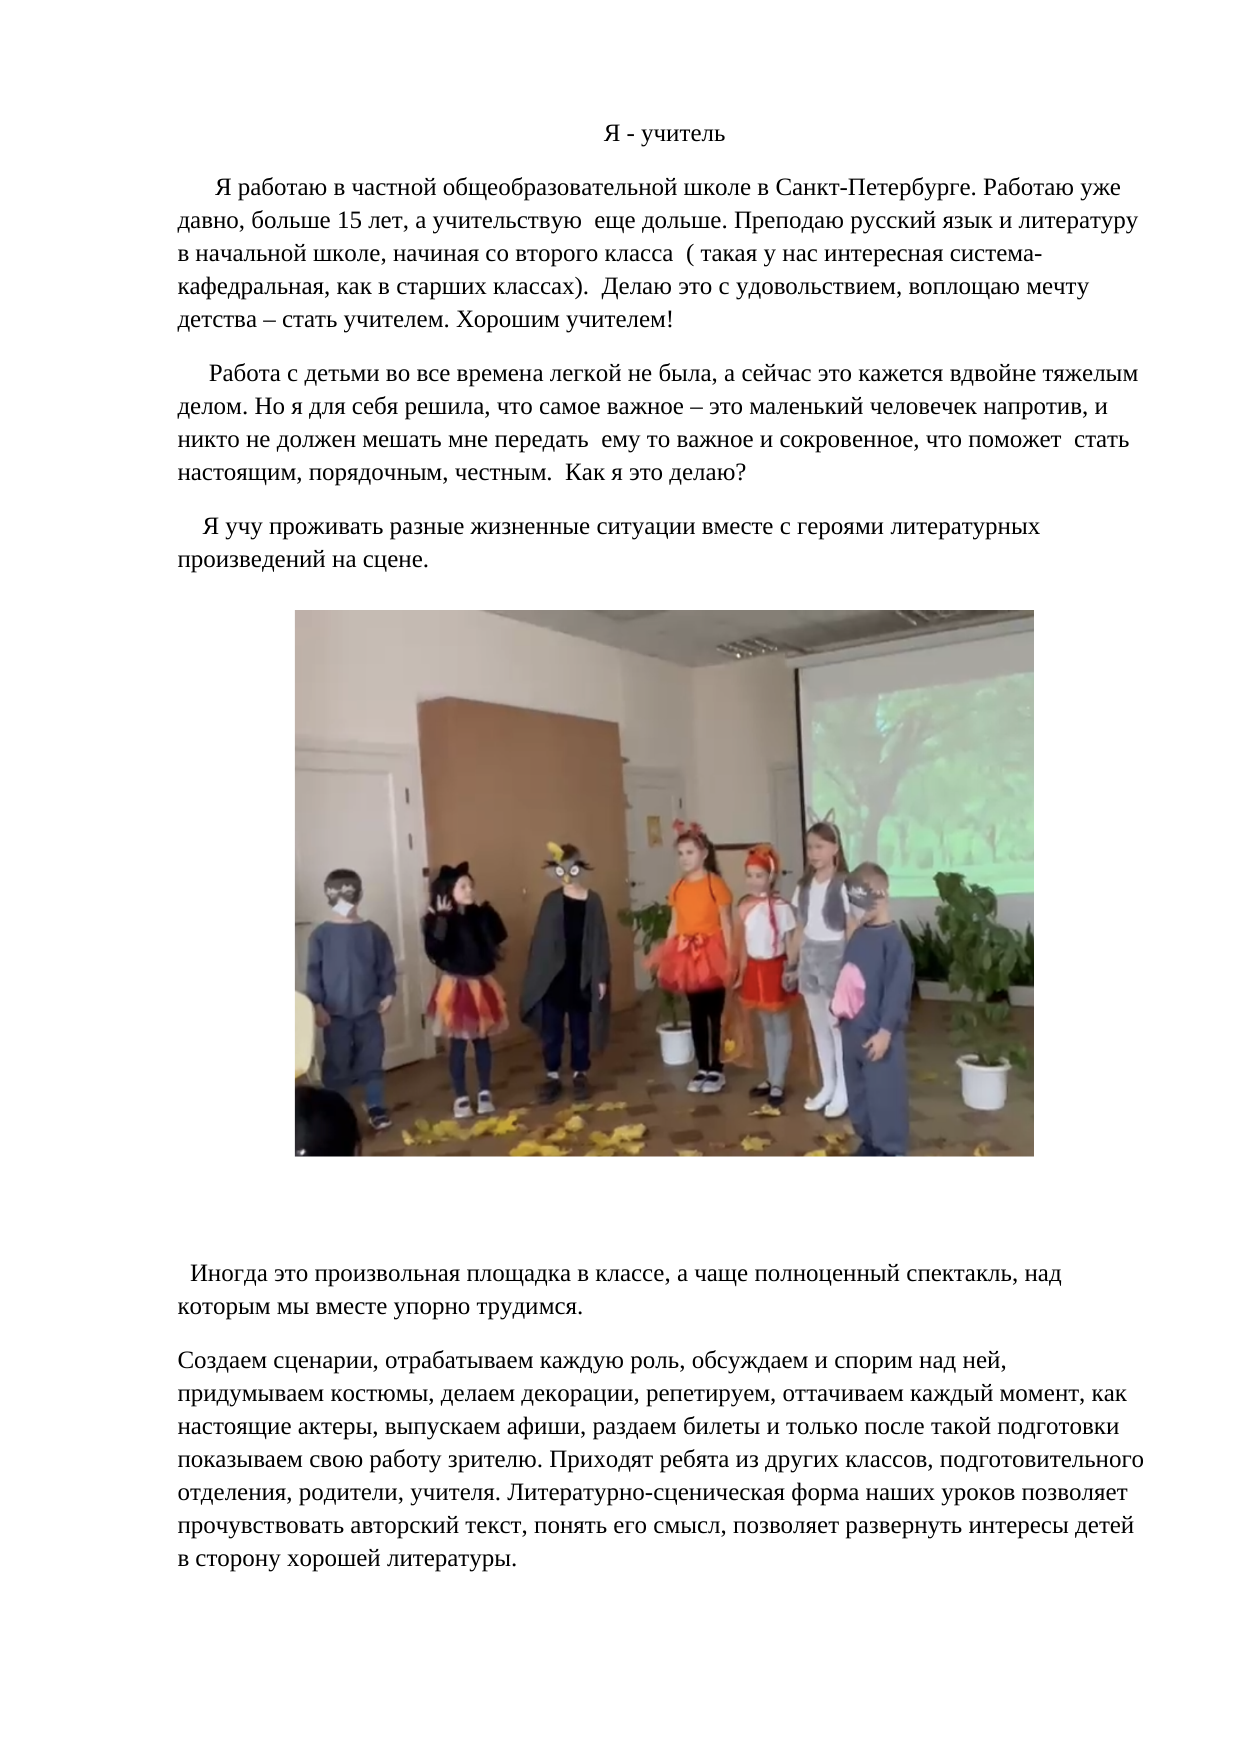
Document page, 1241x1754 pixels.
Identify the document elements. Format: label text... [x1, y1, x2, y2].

text Я учу проживать разные жизненные ситуации вместе с героями литературных произведений на сцене. [177, 511, 1152, 573]
text Иногда это произвольная площадка в классе, а чаще полноценный спектакль, над которым мы вместе упорно трудимся. [177, 1258, 1152, 1320]
text Я - учитель [177, 118, 1152, 147]
text Создаем сценарии, отрабатываем каждую роль, обсуждаем и спорим над ней, придумываем костюмы, делаем декорации, репетируем, оттачиваем каждый момент, как настоящие актеры, выпускаем афиши, раздаем билеты и только после такой подготовки показываем свою работу зрителю. Приходят ребята из других классов, подготовительного отделения, родители, учителя. Литературно-сценическая форма наших уроков позволяет прочувствовать авторский текст, понять его смысл, позволяет развернуть интересы детей в сторону хорошей литературы. [177, 1345, 1152, 1572]
text Работа с детьми во все времена легкой не была, а сейчас это кажется вдвойне тяжелым делом. Но я для себя решила, что самое важное – это маленький человечек напротив, и никто не должен мешать мне передать ему то важное и сокровенное, что поможет стать настоящим, порядочным, честным. Как я это делаю? [177, 358, 1152, 486]
picture [294, 597, 1034, 1180]
text Я работаю в частной общеобразовательной школе в Санкт-Петербурге. Работаю уже давно, больше 15 лет, а учительствую еще дольше. Преподаю русский язык и литературу в начальной школе, начиная со второго класса ( такая у нас интересная система-кафедральная, как в старших классах). Делаю это с удовольствием, воплощаю мечту детства – стать учителем. Хорошим учителем! [177, 172, 1152, 333]
